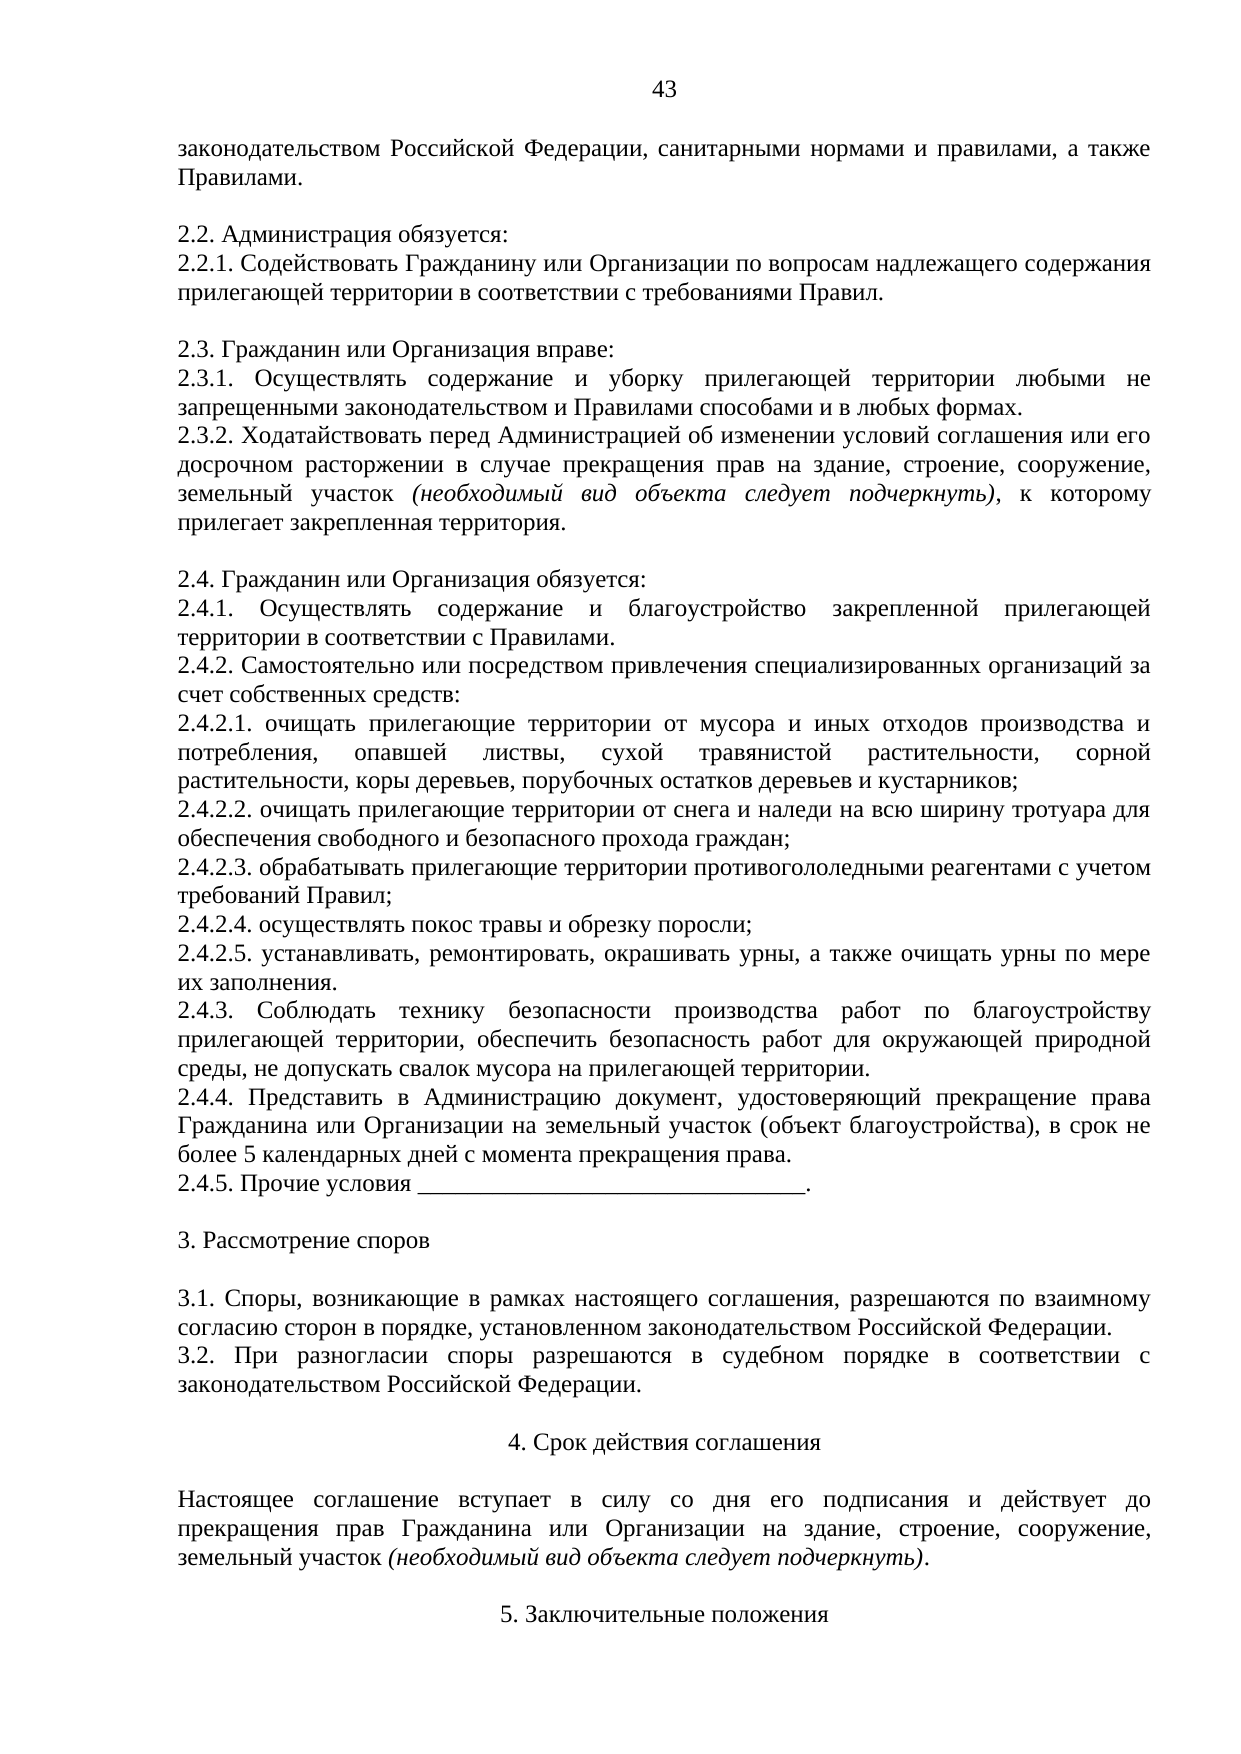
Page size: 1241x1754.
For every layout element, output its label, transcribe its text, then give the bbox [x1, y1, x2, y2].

text 2.4.3. Соблюдать технику безопасности производства работ по благоустройству прилегающей территории, обеспечить безопасность работ для окружающей природной среды, не допускать свалок мусора на прилегающей территории. [177, 995, 1152, 1082]
text 2.3.1. Осуществлять содержание и уборку прилегающей территории любыми не запрещенными законодательством и Правилами способами и в любых формах. [177, 363, 1152, 420]
text 2.2.1. Содействовать Гражданину или Организации по вопросам надлежащего содержания прилегающей территории в соответствии с требованиями Правил. [177, 248, 1152, 305]
text 2.4.5. Прочие условия _______________________________. [177, 1168, 1152, 1197]
text 2.4.4. Представить в Администрацию документ, удостоверяющий прекращение права Гражданина или Организации на земельный участок (объект благоустройства), в срок не более 5 календарных дней с момента прекращения права. [177, 1082, 1152, 1168]
text 2.2. Администрация обязуется: [177, 219, 1152, 248]
text 2.4.2. Самостоятельно или посредством привлечения специализированных организаций за счет собственных средств: [177, 650, 1152, 708]
text 2.4.2.3. обрабатывать прилегающие территории противогололедными реагентами с учетом требований Правил; [177, 852, 1152, 909]
text 3. Рассмотрение споров [177, 1225, 1152, 1254]
text 2.4. Гражданин или Организация обязуется: [177, 564, 1152, 593]
text 3.2. При разногласии споры разрешаются в судебном порядке в соответствии с законодательством Российской Федерации. [177, 1340, 1152, 1398]
text 5. Заключительные положения [177, 1599, 1152, 1628]
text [177, 133, 1152, 190]
text 2.4.1. Осуществлять содержание и благоустройство закрепленной прилегающей территории в соответствии с Правилами. [177, 593, 1152, 650]
text 4. Срок действия соглашения [177, 1427, 1152, 1455]
text 2.4.2.4. осуществлять покос травы и обрезку поросли; [177, 909, 1152, 938]
text 2.4.2.1. очищать прилегающие территории от мусора и иных отходов производства и потребления, опавшей листвы, сухой травянистой растительности, сорной растительности, коры деревьев, порубочных остатков деревьев и кустарников; [177, 708, 1152, 794]
text 2.3. Гражданин или Организация вправе: [177, 334, 1152, 363]
text 2.4.2.2. очищать прилегающие территории от снега и наледи на всю ширину тротуара для обеспечения свободного и безопасного прохода граждан; [177, 794, 1152, 852]
text 3.1. Споры, возникающие в рамках настоящего соглашения, разрешаются по взаимному согласию сторон в порядке, установленном законодательством Российской Федерации. [177, 1283, 1152, 1340]
text Настоящее соглашение вступает в силу со дня его подписания и действует до прекращения прав Гражданина или Организации на здание, строение, сооружение, земельный участок (необходимый вид объекта следует подчеркнуть). [177, 1484, 1152, 1570]
text 2.4.2.5. устанавливать, ремонтировать, окрашивать урны, а также очищать урны по мере их заполнения. [177, 938, 1152, 995]
text 2.3.2. Ходатайствовать перед Администрацией об изменении условий соглашения или его досрочном расторжении в случае прекращения прав на здание, строение, сооружение, земельный участок (необходимый вид объекта следует подчеркнуть), к которому прилегает закрепленная территория. [177, 420, 1152, 535]
